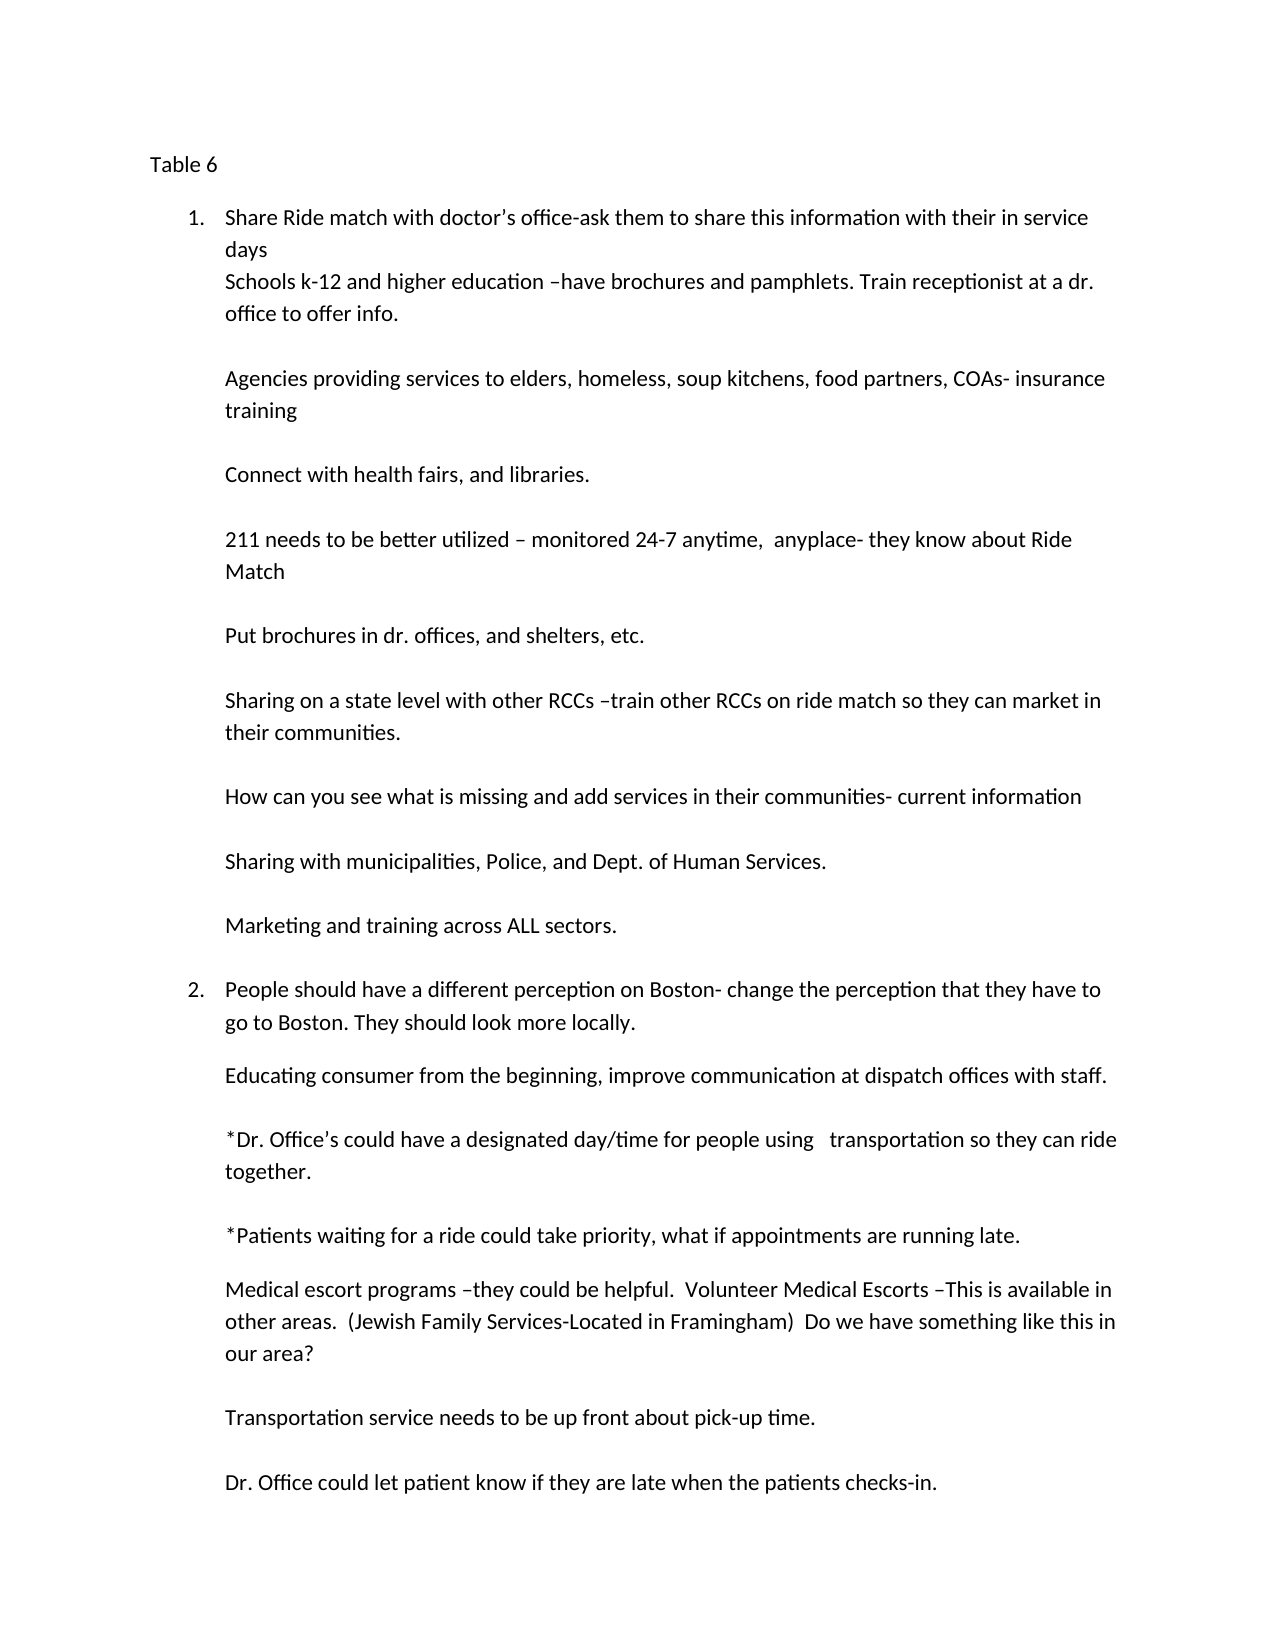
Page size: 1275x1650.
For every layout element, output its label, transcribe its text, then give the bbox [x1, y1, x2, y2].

list Agencies providing services to elders, homeless, soup kitchens, food partners, COAs- insurance training [225, 332, 1125, 424]
text Table 6 [150, 150, 1125, 178]
list Transportation service needs to be up front about pick-up time. [225, 1403, 1125, 1431]
list 211 needs to be better utilized – monitored 24-7 anytime, anyplace- they know about Ride Match Put brochures in dr. offices, and shelters, etc. Sharing on a state level with other RCCs –train other RCCs on ride match so they can market in their communities. [225, 493, 1125, 778]
list Share Ride match with doctor’s office-ask them to share this information with their in service days Schools k-12 and higher education –have brochures and pamphlets. Train receptionist at a dr. office to offer info. [187, 203, 1125, 328]
list Marketing and training across ALL sectors. [225, 879, 1125, 939]
list People should have a different perception on Boston- change the perception that they have to go to Boston. They should look more locally. [187, 976, 1125, 1036]
text Educating consumer from the beginning, improve communication at dispatch offices with staff. *Dr. Office’s could have a designated day/time for people using transportation so they can ride together. *Patients waiting for a ride could take priority, what if appointments are running late. [225, 1061, 1125, 1250]
list Medical escort programs –they could be helpful. Volunteer Medical Escorts –This is available in other areas. (Jewish Family Services-Located in Framingham) Do we have something like this in our area? [225, 1275, 1125, 1399]
list Sharing with municipalities, Police, and Dept. of Human Services. [225, 814, 1125, 875]
list How can you see what is missing and add services in their communities- current information [225, 782, 1125, 810]
list Connect with health fairs, and libraries. [225, 428, 1125, 488]
list Dr. Office could let patient know if they are late when the patients checks-in. [225, 1468, 1125, 1496]
